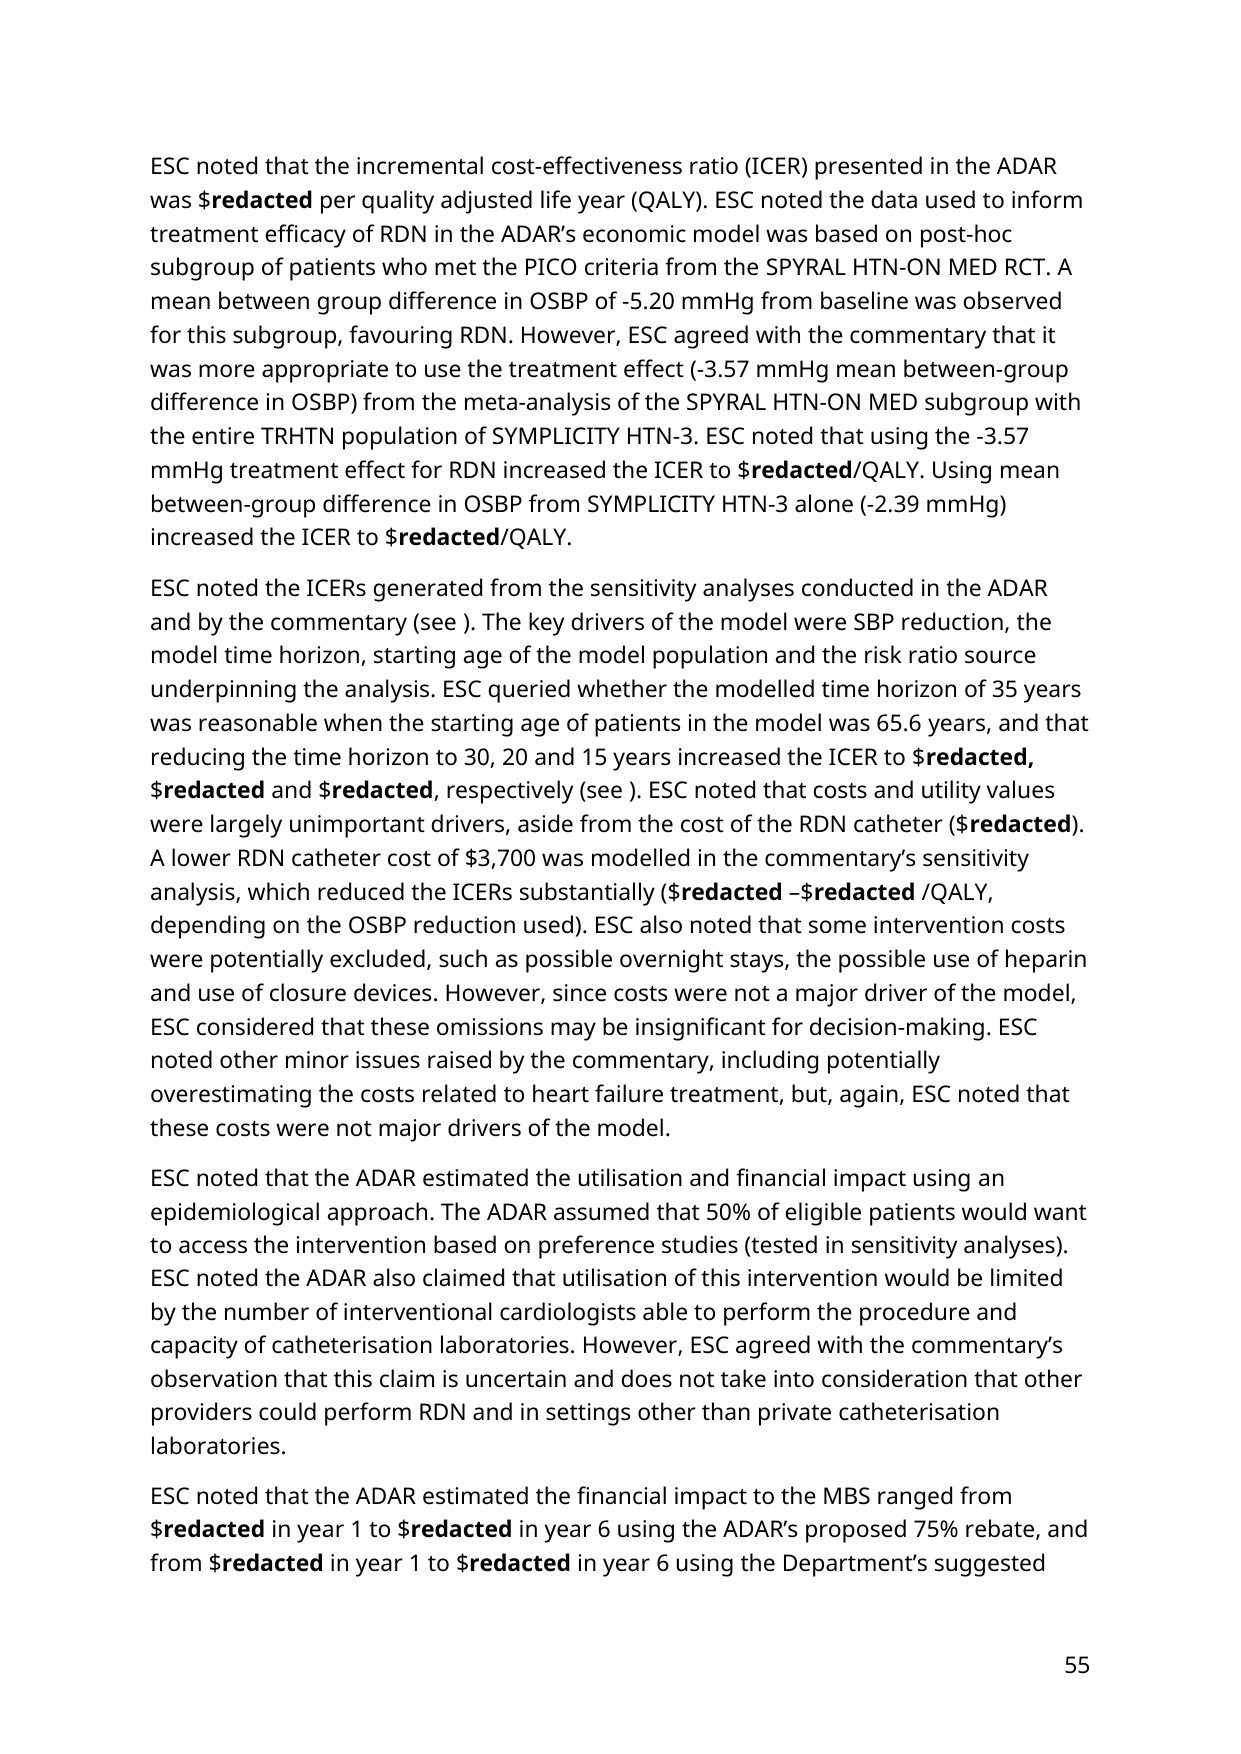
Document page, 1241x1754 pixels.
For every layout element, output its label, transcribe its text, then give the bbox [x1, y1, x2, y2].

text ESC noted that the incremental cost-effectiveness ratio (ICER) presented in the ADAR was $redacted per quality adjusted life year (QALY). ESC noted the data used to inform treatment efficacy of RDN in the ADAR’s economic model was based on post-hoc subgroup of patients who met the PICO criteria from the SPYRAL HTN-ON MED RCT. A mean between group difference in OSBP of -5.20 mmHg from baseline was observed for this subgroup, favouring RDN. However, ESC agreed with the commentary that it was more appropriate to use the treatment effect (-3.57 mmHg mean between-group difference in OSBP) from the meta-analysis of the SPYRAL HTN-ON MED subgroup with the entire TRHTN population of SYMPLICITY HTN-3. ESC noted that using the -3.57 mmHg treatment effect for RDN increased the ICER to $redacted/QALY. Using mean between-group difference in OSBP from SYMPLICITY HTN-3 alone (-2.39 mmHg) increased the ICER to $redacted/QALY. [150, 150, 1090, 552]
text ESC noted the ICERs generated from the sensitivity analyses conducted in the ADAR and by the commentary (see Table 16). The key drivers of the model were SBP reduction, the model time horizon, starting age of the model population and the risk ratio source underpinning the analysis. ESC queried whether the modelled time horizon of 35 years was reasonable when the starting age of patients in the model was 65.6 years, and that reducing the time horizon to 30, 20 and 15 years increased the ICER to $redacted, $redacted and $redacted, respectively (see Table 16). ESC noted that costs and utility values were largely unimportant drivers, aside from the cost of the RDN catheter ($redacted). A lower RDN catheter cost of $3,700 was modelled in the commentary’s sensitivity analysis, which reduced the ICERs substantially ($redacted –$redacted /QALY, depending on the OSBP reduction used). ESC also noted that some intervention costs were potentially excluded, such as possible overnight stays, the possible use of heparin and use of closure devices. However, since costs were not a major driver of the model, ESC considered that these omissions may be insignificant for decision-making. ESC noted other minor issues raised by the commentary, including potentially overestimating the costs related to heart failure treatment, but, again, ESC noted that these costs were not major drivers of the model. [150, 572, 1090, 1143]
text ESC noted that the ADAR estimated the utilisation and financial impact using an epidemiological approach. The ADAR assumed that 50% of eligible patients would want to access the intervention based on preference studies (tested in sensitivity analyses). ESC noted the ADAR also claimed that utilisation of this intervention would be limited by the number of interventional cardiologists able to perform the procedure and capacity of catheterisation laboratories. However, ESC agreed with the commentary’s observation that this claim is uncertain and does not take into consideration that other providers could perform RDN and in settings other than private catheterisation laboratories. [150, 1162, 1090, 1461]
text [150, 1480, 1090, 1578]
